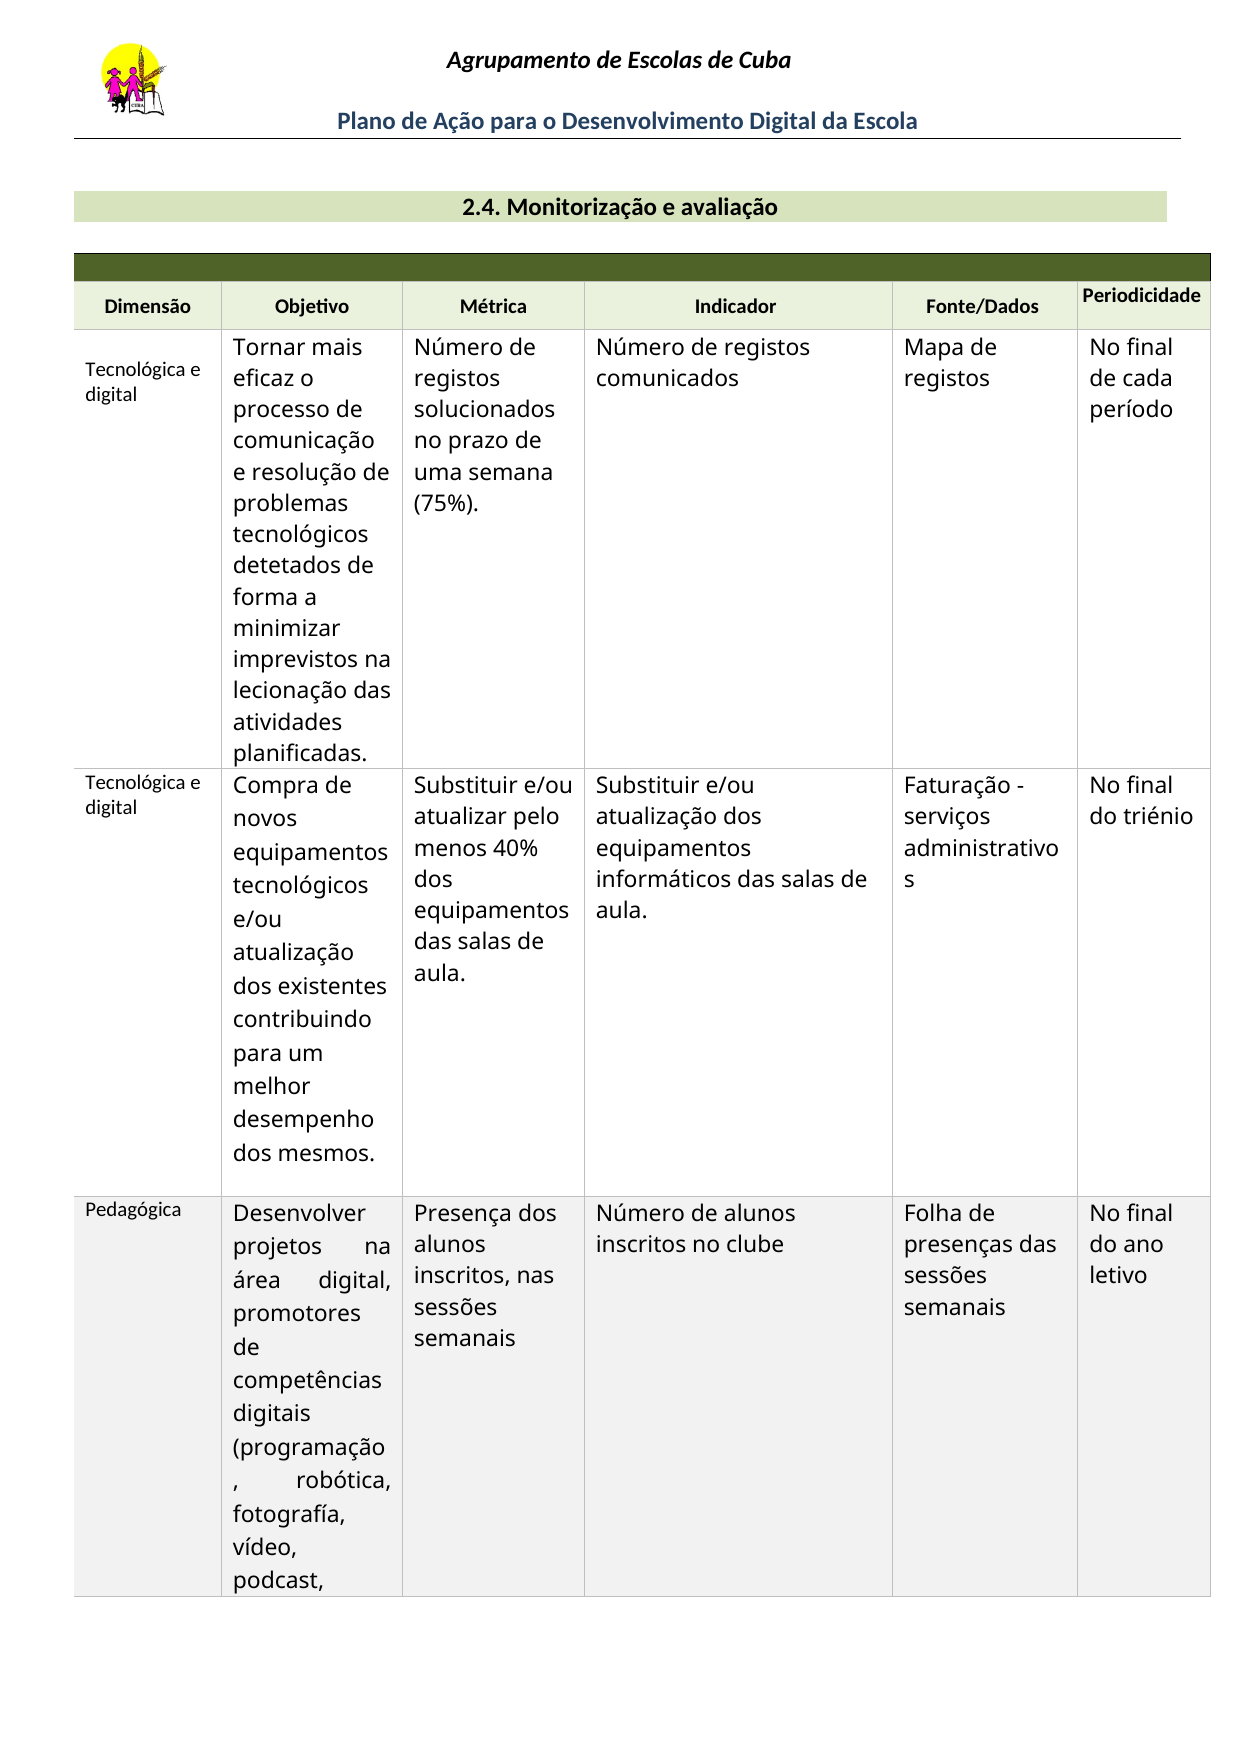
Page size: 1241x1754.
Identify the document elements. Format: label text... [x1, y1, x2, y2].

table_cell No final do triénio [1078, 769, 1210, 1196]
table_cell Faturação - serviços administrativos [893, 769, 1077, 1196]
text 2.4. Monitorização e avaliação [74, 191, 1167, 222]
table_header [74, 254, 1210, 281]
table_cell No final de cada período [1078, 330, 1210, 768]
table_cell Fonte/Dados [893, 282, 1077, 329]
table_cell Métrica [403, 282, 584, 329]
table_cell Tecnológica e digital [74, 330, 221, 768]
table_cell Pedagógica [74, 1197, 221, 1596]
table_cell Substituir e/ou atualizar pelo menos 40% dos equipamentos das salas de aula. [403, 769, 584, 1196]
table_cell Compra de novos equipamentos tecnológicos e/ou atualização dos existentes contribuindo para um melhor desempenho dos mesmos. [222, 769, 402, 1196]
table_cell Indicador [585, 282, 892, 329]
table_cell Número de registos comunicados [585, 330, 892, 768]
table_cell Tornar mais eficaz o processo de comunicação e resolução de problemas tecnológicos detetados de forma a minimizar imprevistos na lecionação das atividades planificadas. [222, 330, 402, 768]
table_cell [1078, 1197, 1210, 1596]
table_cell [893, 1197, 1077, 1596]
table_cell Periodicidade [1078, 282, 1210, 329]
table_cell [585, 1197, 892, 1596]
table_cell Mapa de registos [893, 330, 1077, 768]
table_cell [403, 1197, 584, 1596]
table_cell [222, 1197, 402, 1596]
table_cell Objetivo [222, 282, 402, 329]
table_cell Substituir e/ou atualização dos equipamentos informáticos das salas de aula. [585, 769, 892, 1196]
picture [98, 37, 170, 118]
table_cell Número de registos solucionados no prazo de uma semana (75%). [403, 330, 584, 768]
table_cell Tecnológica e digital [74, 769, 221, 1196]
table_cell Dimensão [74, 282, 221, 329]
